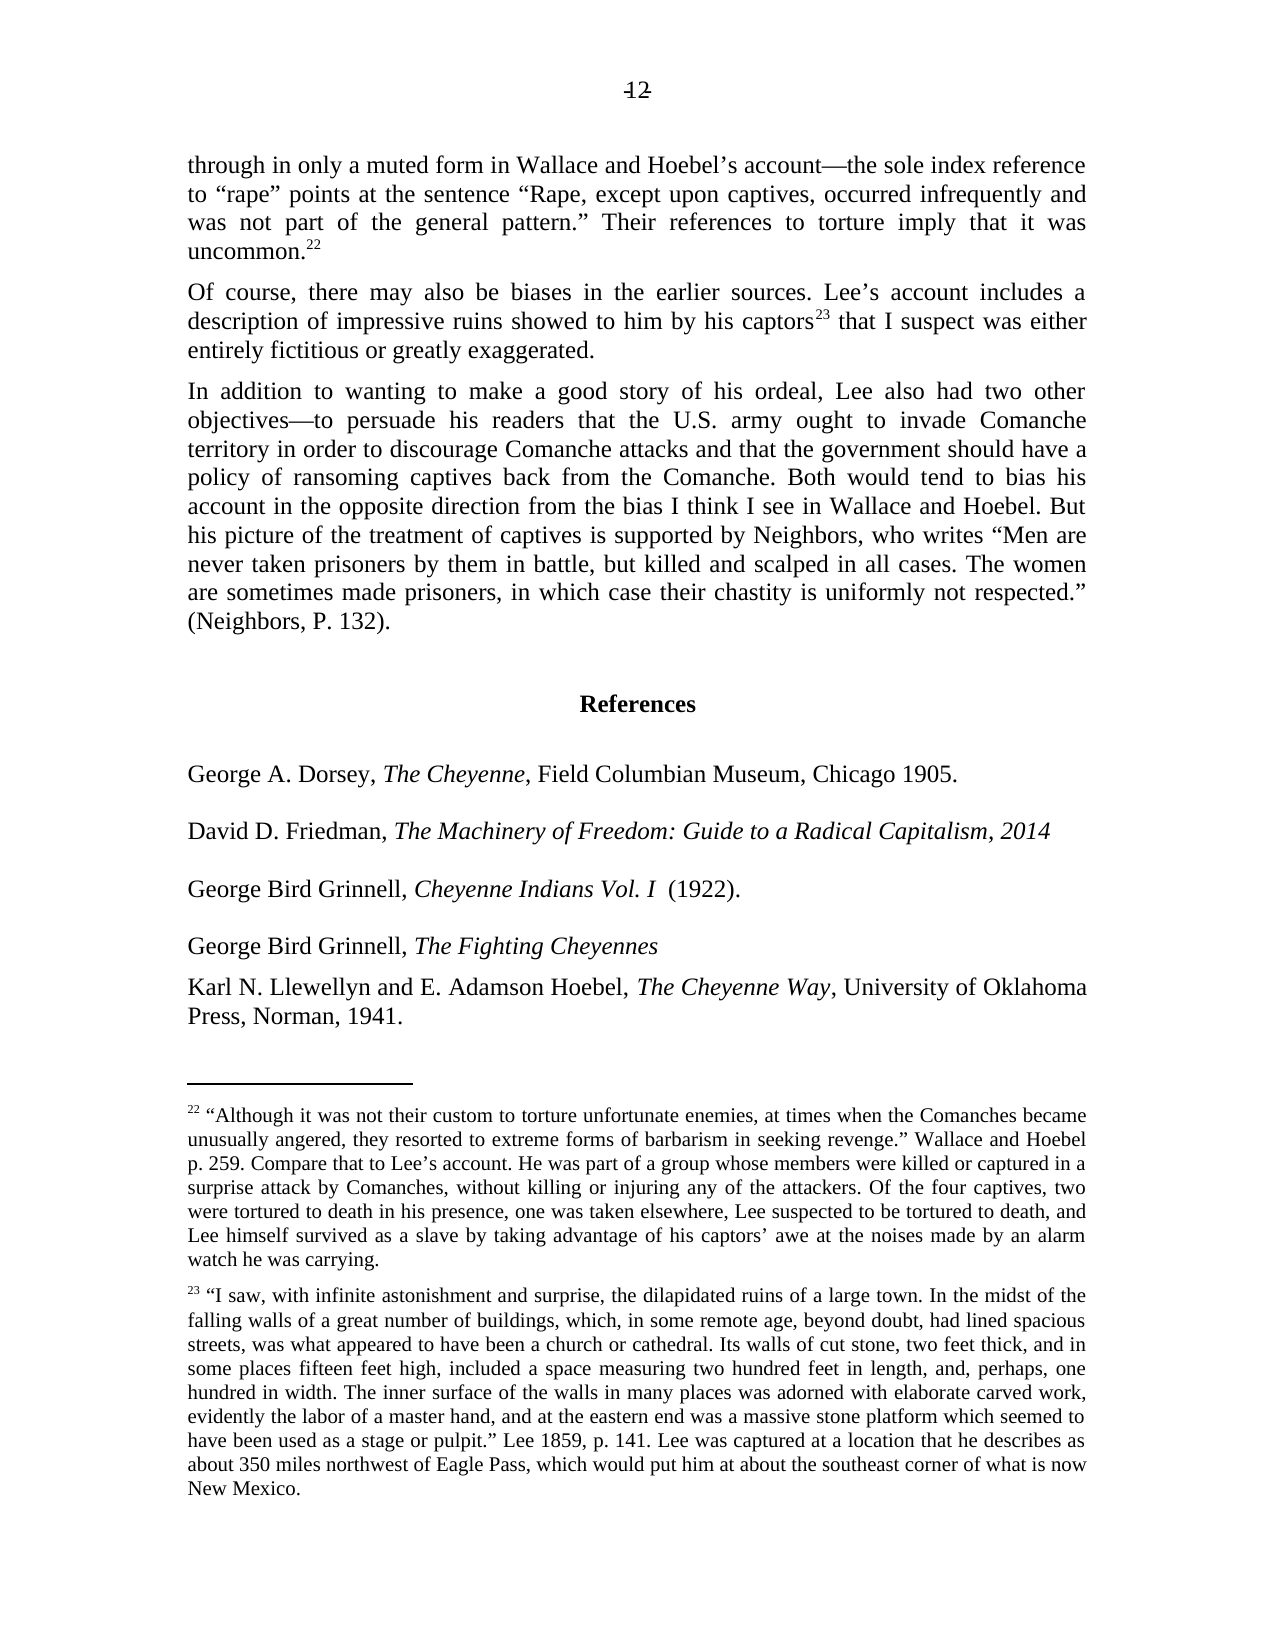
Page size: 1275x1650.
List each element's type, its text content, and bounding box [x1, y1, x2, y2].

text In addition to wanting to make a good story of his ordeal, Lee also had two other objectives—to persuade his readers that the U.S. army ought to invade Comanche territory in order to discourage Comanche attacks and that the government should have a policy of ransoming captives back from the Comanche. Both would tend to bias his account in the opposite direction from the bias I think I see in Wallace and Hoebel. But his picture of the treatment of captives is supported by Neighbors, who writes “Men are never taken prisoners by them in battle, but killed and scalped in all cases. The women are sometimes made prisoners, in which case their chastity is uniformly not respected.” (Neighbors, P. 132). [187, 376, 1087, 635]
text George Bird Grinnell, The Fighting Cheyennes [187, 931, 1087, 960]
text Karl N. Llewellyn and E. Adamson Hoebel, The Cheyenne Way, University of Oklahoma Press, Norman, 1941. [187, 972, 1087, 1030]
text David D. Friedman, The Machinery of Freedom: Guide to a Radical Capitalism, 2014 [187, 816, 1087, 845]
text Of course, there may also be biases in the earlier sources. Lee’s account includes a description of impressive ruins showed to him by his captors that I suspect was either entirely fictitious or greatly exaggerated. [187, 277, 1087, 364]
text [187, 150, 1087, 265]
text References [187, 689, 1087, 717]
text George Bird Grinnell, Cheyenne Indians Vol. I (1922). [187, 874, 1087, 902]
text George A. Dorsey, The Cheyenne, Field Columbian Museum, Chicago 1905. [187, 759, 1087, 787]
